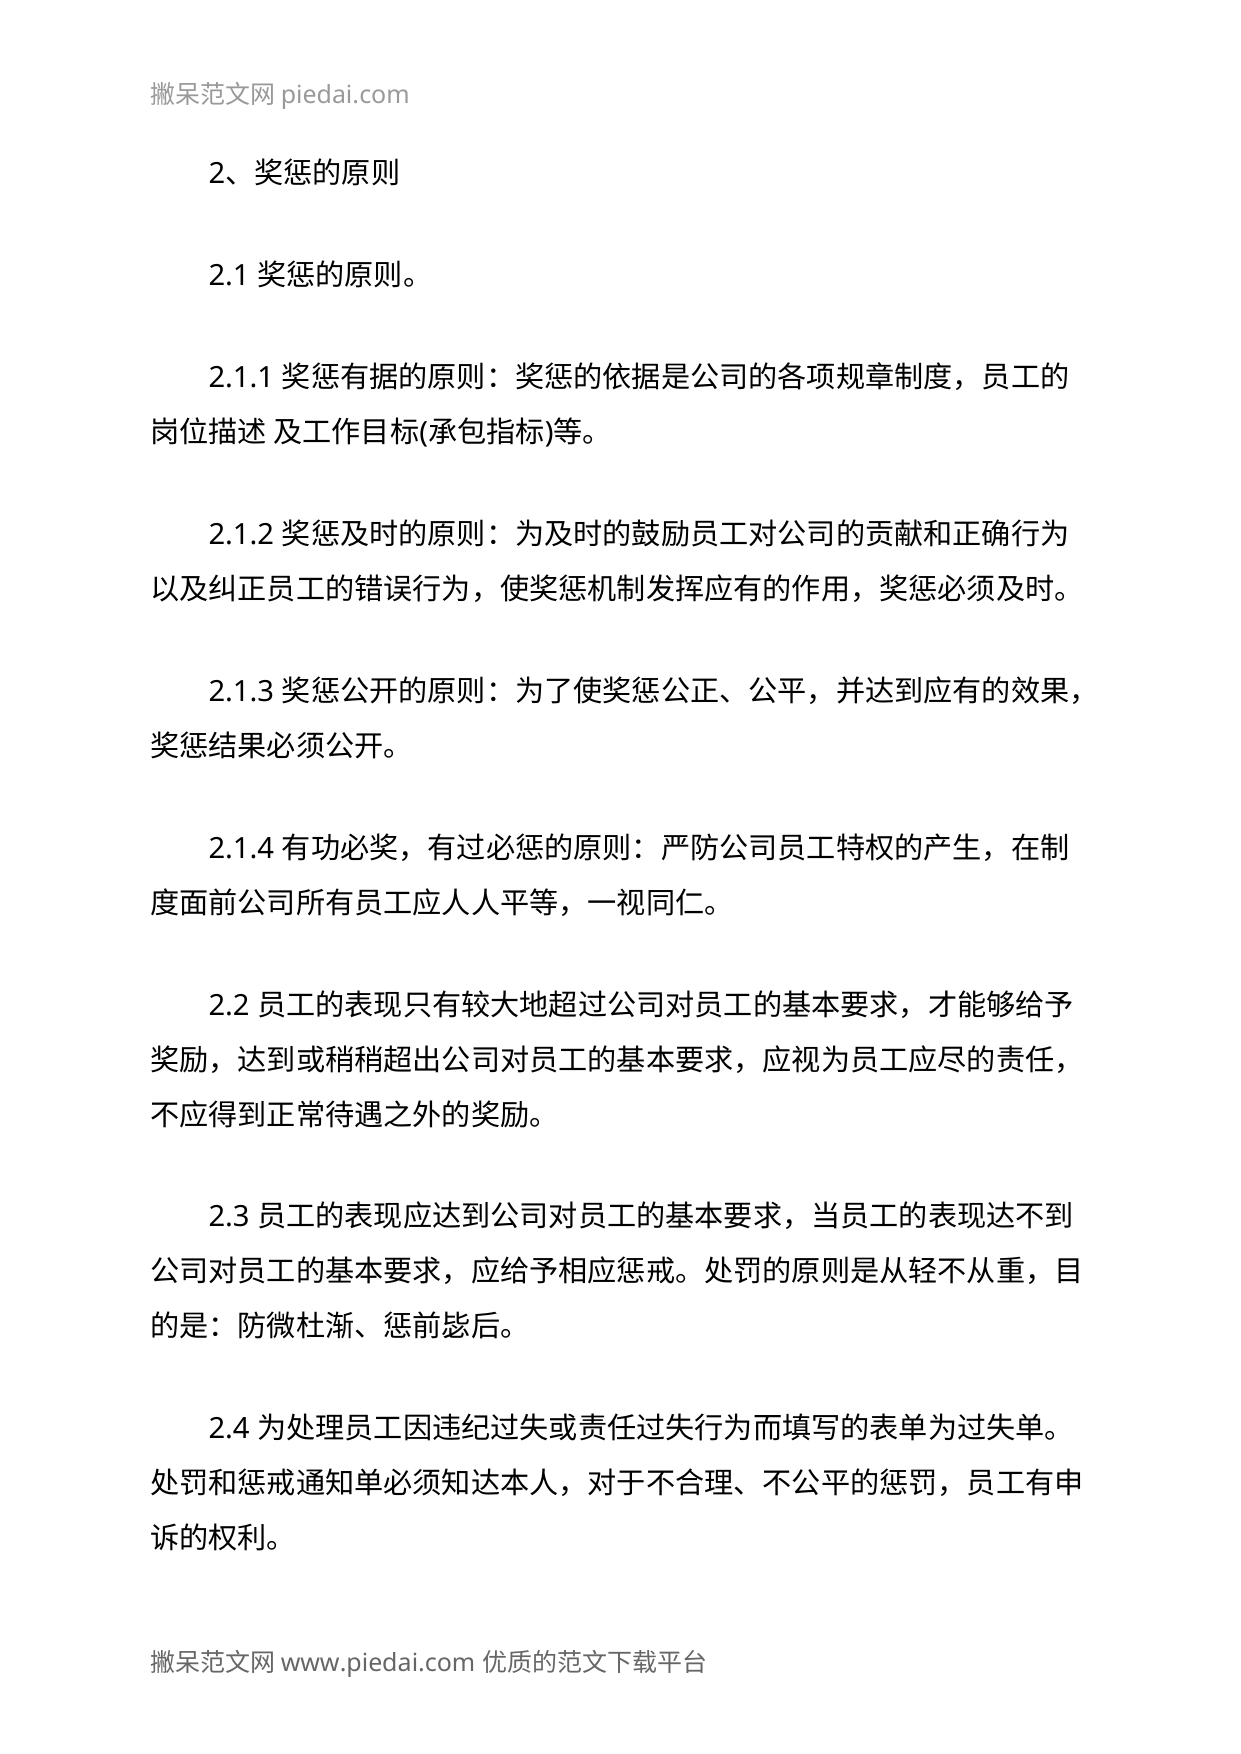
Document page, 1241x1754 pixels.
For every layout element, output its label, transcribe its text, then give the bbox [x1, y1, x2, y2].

text 2.1.2 奖惩及时的原则：为及时的鼓励员工对公司的贡献和正确行为以及纠正员工的错误行为，使奖惩机制发挥应有的作用，奖惩必须及时。 [150, 511, 1090, 608]
text 2.1.1 奖惩有据的原则：奖惩的依据是公司的各项规章制度，员工的岗位描述 及工作目标(承包指标)等。 [150, 354, 1090, 451]
text 2、奖惩的原则 [150, 150, 1090, 192]
text 2.1.3 奖惩公开的原则：为了使奖惩公正、公平，并达到应有的效果，奖惩结果必须公开。 [150, 668, 1090, 765]
text 2.2 员工的表现只有较大地超过公司对员工的基本要求，才能够给予奖励，达到或稍稍超出公司对员工的基本要求，应视为员工应尽的责任，不应得到正常待遇之外的奖励。 [150, 981, 1090, 1133]
text 2.1 奖惩的原则。 [150, 252, 1090, 294]
text 2.3 员工的表现应达到公司对员工的基本要求，当员工的表现达不到公司对员工的基本要求，应给予相应惩戒。处罚的原则是从轻不从重，目的是：防微杜渐、惩前毖后。 [150, 1193, 1090, 1345]
text 2.1.4 有功必奖，有过必惩的原则：严防公司员工特权的产生，在制度面前公司所有员工应人人平等，一视同仁。 [150, 824, 1090, 922]
text 2.4 为处理员工因违纪过失或责任过失行为而填写的表单为过失单。处罚和惩戒通知单必须知达本人，对于不合理、不公平的惩罚，员工有申诉的权利。 [150, 1404, 1090, 1557]
